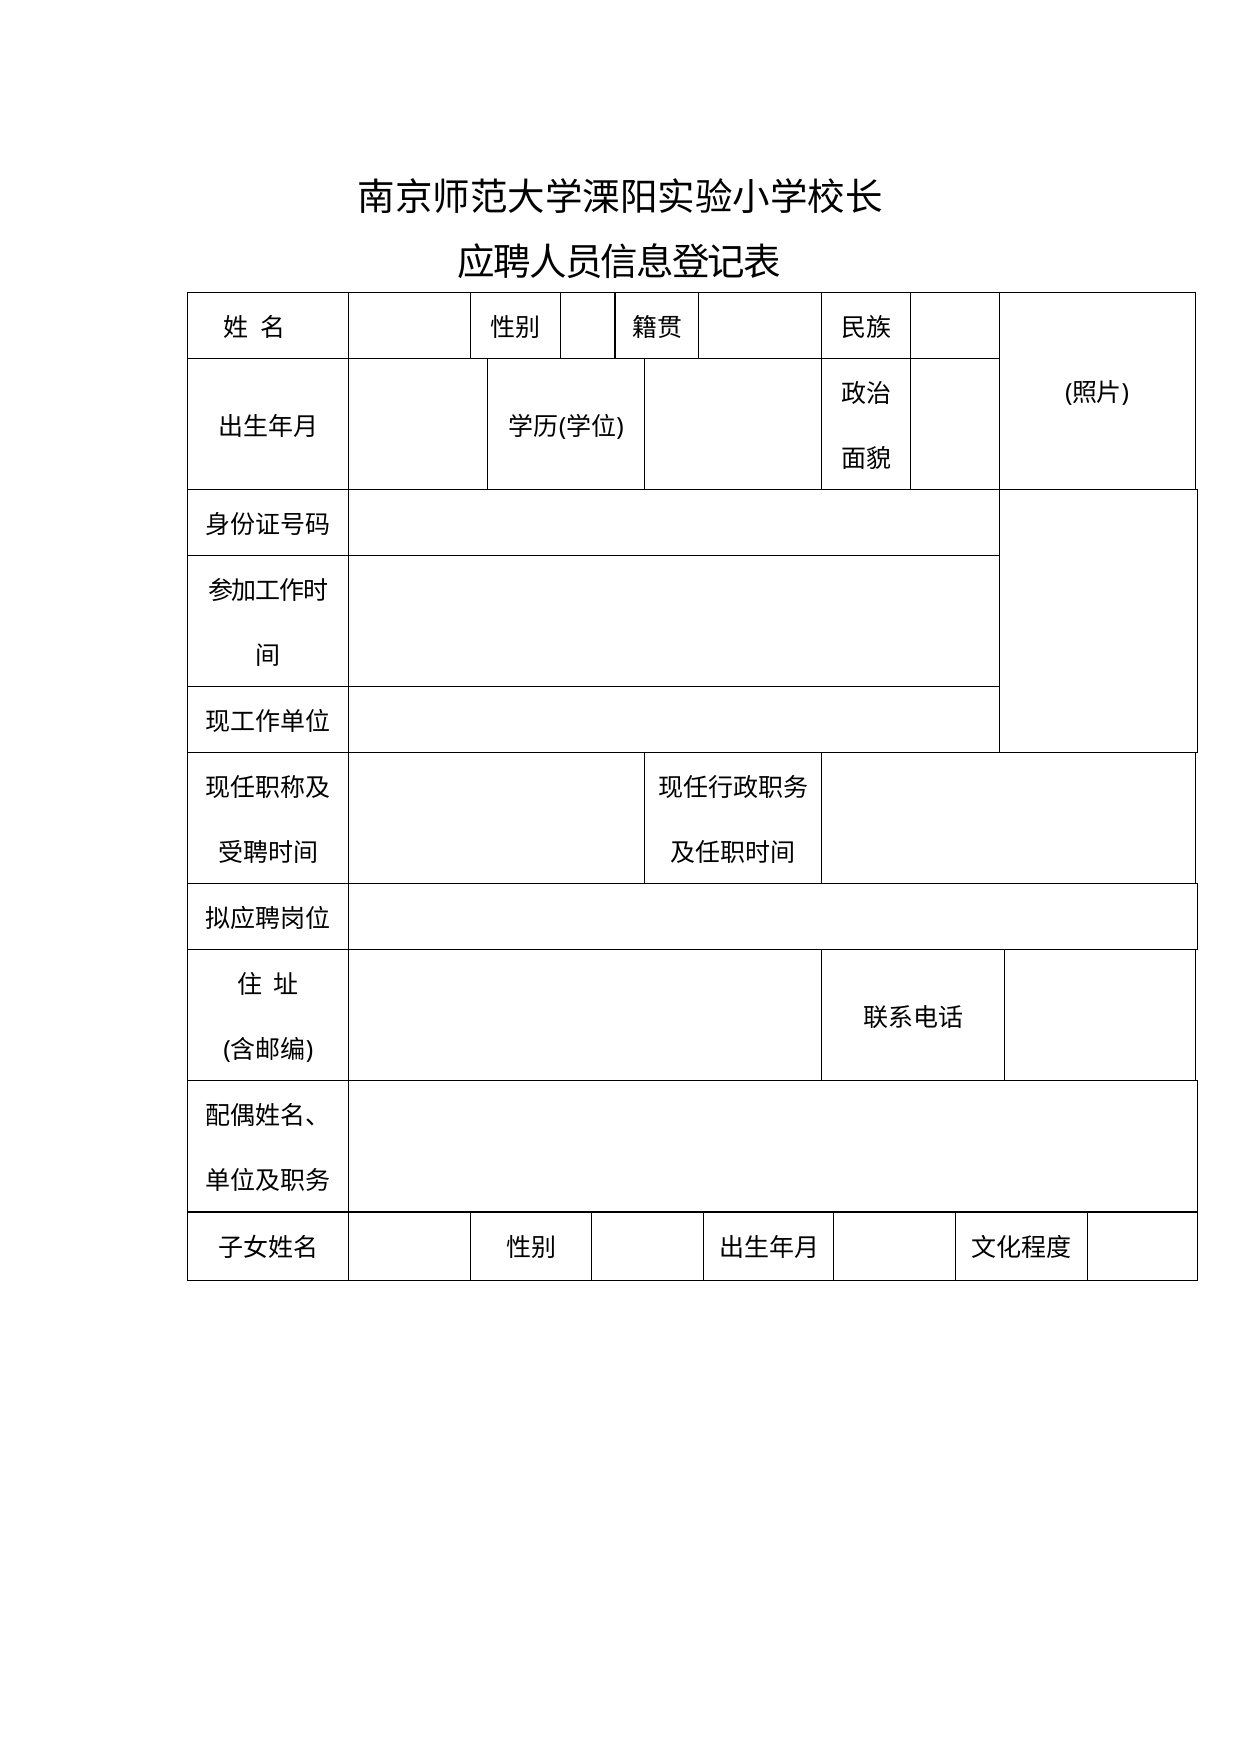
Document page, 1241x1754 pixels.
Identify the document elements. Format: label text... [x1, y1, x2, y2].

table_cell 政治面貌 [822, 359, 910, 489]
table_cell [911, 359, 999, 489]
table_cell 文化程度 [956, 1213, 1087, 1279]
table_header 民族 [822, 293, 910, 358]
table_cell [592, 1213, 703, 1279]
table_cell [349, 753, 644, 883]
table_cell 出生年月 [188, 359, 348, 489]
table_cell 配偶姓名、 单位及职务 [188, 1081, 348, 1211]
table_cell 现任行政职务及任职时间 [645, 753, 821, 883]
table_header [349, 293, 470, 358]
table_header [699, 293, 821, 358]
table_cell [349, 1213, 470, 1279]
table_cell [349, 687, 999, 752]
table_header [561, 293, 614, 358]
text 南京师范大学溧阳实验小学校长 [187, 162, 1053, 227]
table_cell [349, 359, 487, 489]
table_cell 拟应聘岗位 [188, 884, 348, 949]
table_cell 学历(学位) [488, 359, 644, 489]
table_cell [1005, 950, 1195, 1080]
text 应聘人员信息登记表 [187, 227, 1053, 292]
table_header [911, 293, 999, 358]
table_cell 子女姓名 [188, 1213, 348, 1279]
table_cell 出生年月 [704, 1213, 833, 1279]
table_cell [349, 556, 999, 686]
table_header 性别 [471, 293, 560, 358]
table_cell [349, 950, 821, 1080]
table_cell [1000, 490, 1197, 752]
table_cell 住 址 (含邮编) [188, 950, 348, 1080]
table_cell 现任职称及 受聘时间 [188, 753, 348, 883]
table_cell 联系电话 [822, 950, 1004, 1080]
table_cell [822, 753, 1195, 883]
table_cell [645, 359, 821, 489]
table_cell [349, 884, 1197, 949]
table_cell 现工作单位 [188, 687, 348, 752]
table_cell 参加工作时间 [188, 556, 348, 686]
table_cell 身份证号码 [188, 490, 348, 555]
table_cell [349, 490, 999, 555]
table_cell [349, 1081, 1197, 1211]
table_cell [1088, 1213, 1197, 1279]
table_cell [834, 1213, 955, 1279]
table_cell 性别 [471, 1213, 591, 1279]
table_header 姓 名 [188, 293, 348, 358]
table_header 籍贯 [616, 293, 698, 358]
table_header (照片) [1000, 293, 1195, 489]
